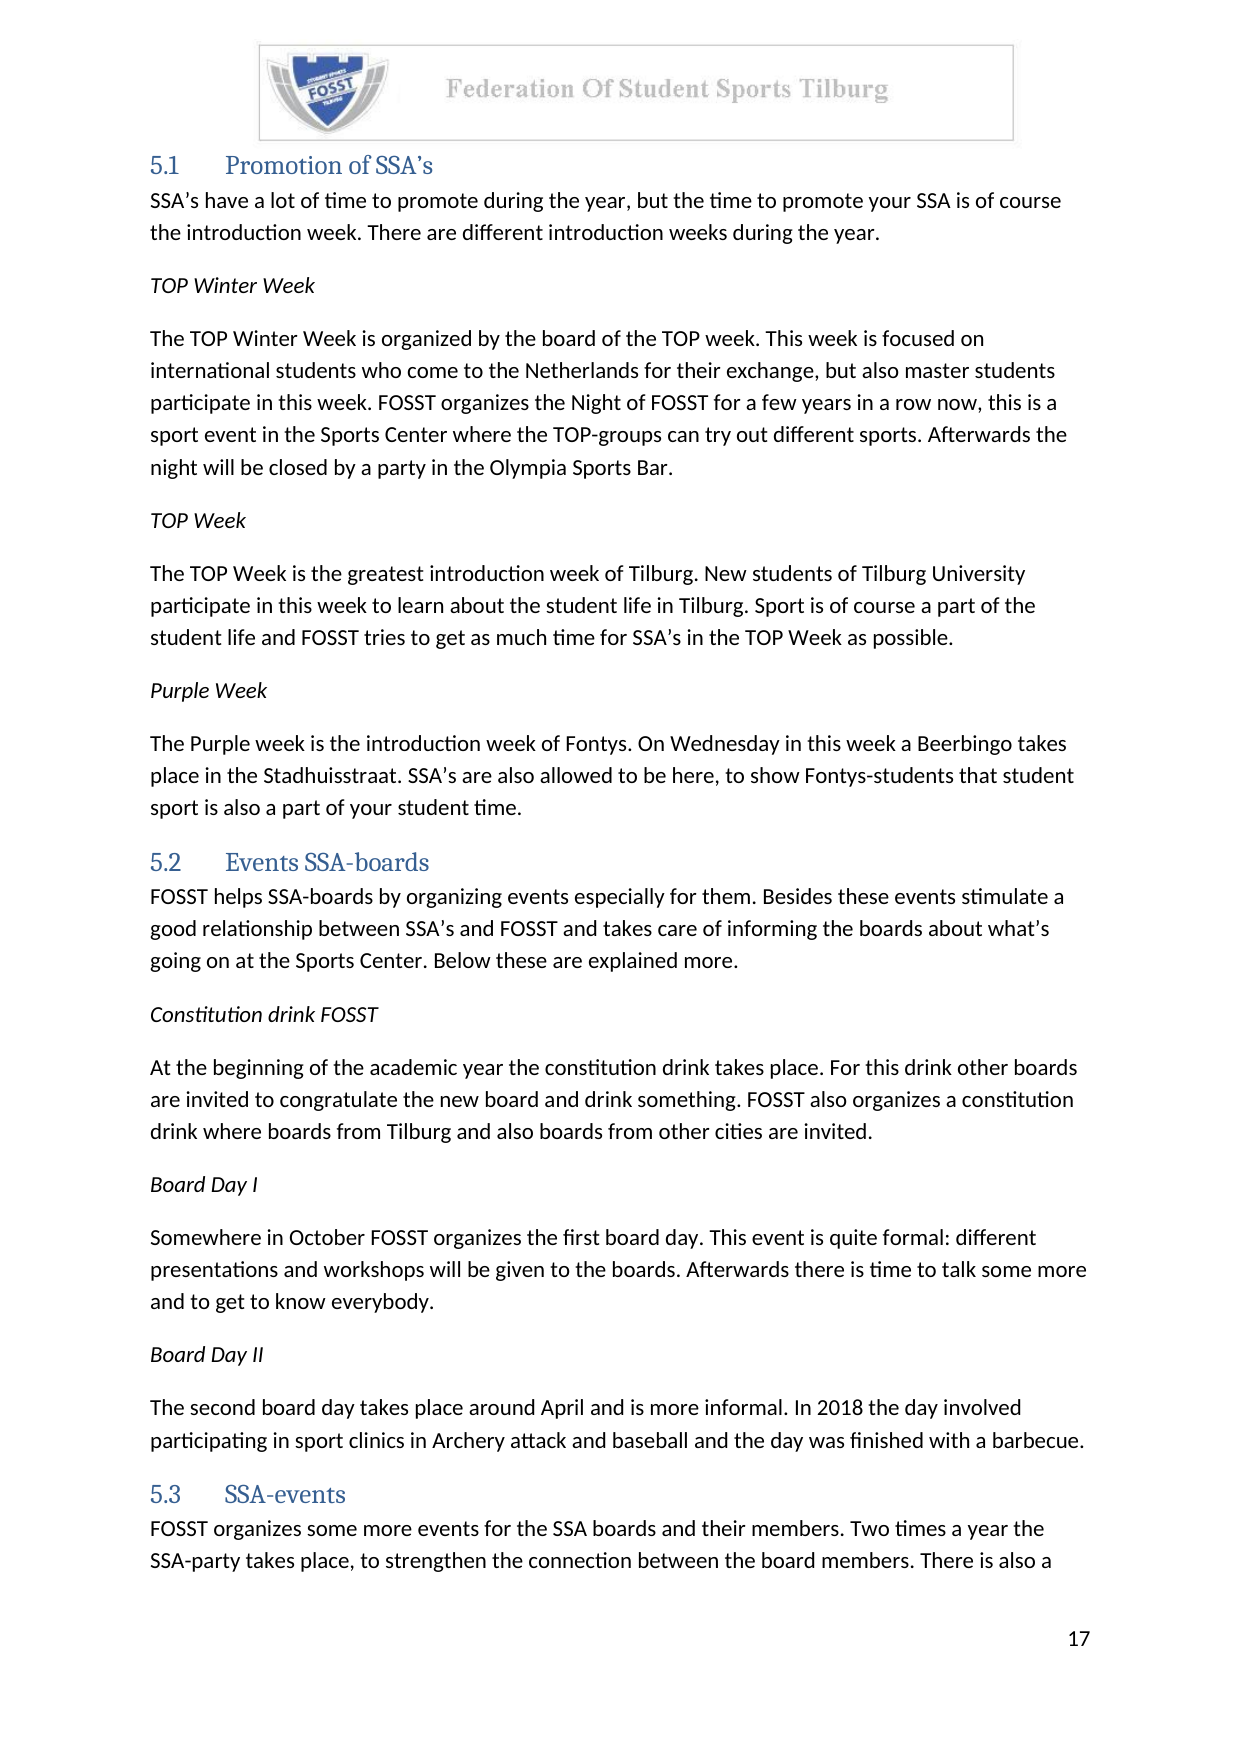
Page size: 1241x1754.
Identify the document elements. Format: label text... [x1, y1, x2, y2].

text The Purple week is the introduction week of Fontys. On Wednesday in this week a Beerbingo takes place in the Stadhuisstraat. SSA’s are also allowed to be here, to show Fontys-students that student sport is also a part of your student time. [150, 729, 1090, 822]
subtitle 5.2 Events SSA-boards [150, 847, 1090, 878]
text Purple Week [150, 676, 1090, 704]
text The TOP Winter Week is organized by the board of the TOP week. This week is focused on international students who come to the Netherlands for their exchange, but also master students participate in this week. FOSST organizes the Night of FOSST for a few years in a row now, this is a sport event in the Sports Center where the TOP-groups can try out different sports. Afterwards the night will be closed by a party in the Olympia Sports Bar. [150, 324, 1090, 481]
text Constitution drink FOSST [150, 1000, 1090, 1028]
text SSA’s have a lot of time to promote during the year, but the time to promote your SSA is of course the introduction week. There are different introduction weeks during the year. [150, 186, 1090, 246]
text TOP Winter Week [150, 271, 1090, 299]
subtitle 5.3 SSA-events [150, 1479, 1090, 1510]
text Board Day I [150, 1170, 1090, 1198]
text TOP Week [150, 506, 1090, 534]
text At the beginning of the academic year the constitution drink takes place. For this drink other boards are invited to congratulate the new board and drink something. FOSST also organizes a constitution drink where boards from Tilburg and also boards from other cities are invited. [150, 1053, 1090, 1145]
text Board Day II [150, 1341, 1090, 1368]
text Somewhere in October FOSST organizes the first board day. This event is quite formal: different presentations and workshops will be given to the boards. Afterwards there is time to talk some more and to get to know everybody. [150, 1223, 1090, 1316]
subtitle 5.1 Promotion of SSA’s [150, 150, 1090, 181]
text The TOP Week is the greatest introduction week of Tilburg. New students of Tilburg University participate in this week to learn about the student life in Tilburg. Sport is of course a part of the student life and FOSST tries to get as much time for SSA’s in the TOP Week as possible. [150, 559, 1090, 651]
text The second board day takes place around April and is more informal. In 2018 the day involved participating in sport clinics in Archery attack and baseball and the day was finished with a barbecue. [150, 1393, 1090, 1454]
picture [252, 39, 1023, 150]
text FOSST helps SSA-boards by organizing events especially for them. Besides these events stimulate a good relationship between SSA’s and FOSST and takes care of informing the boards about what’s going on at the Sports Center. Below these are explained more. [150, 882, 1090, 975]
